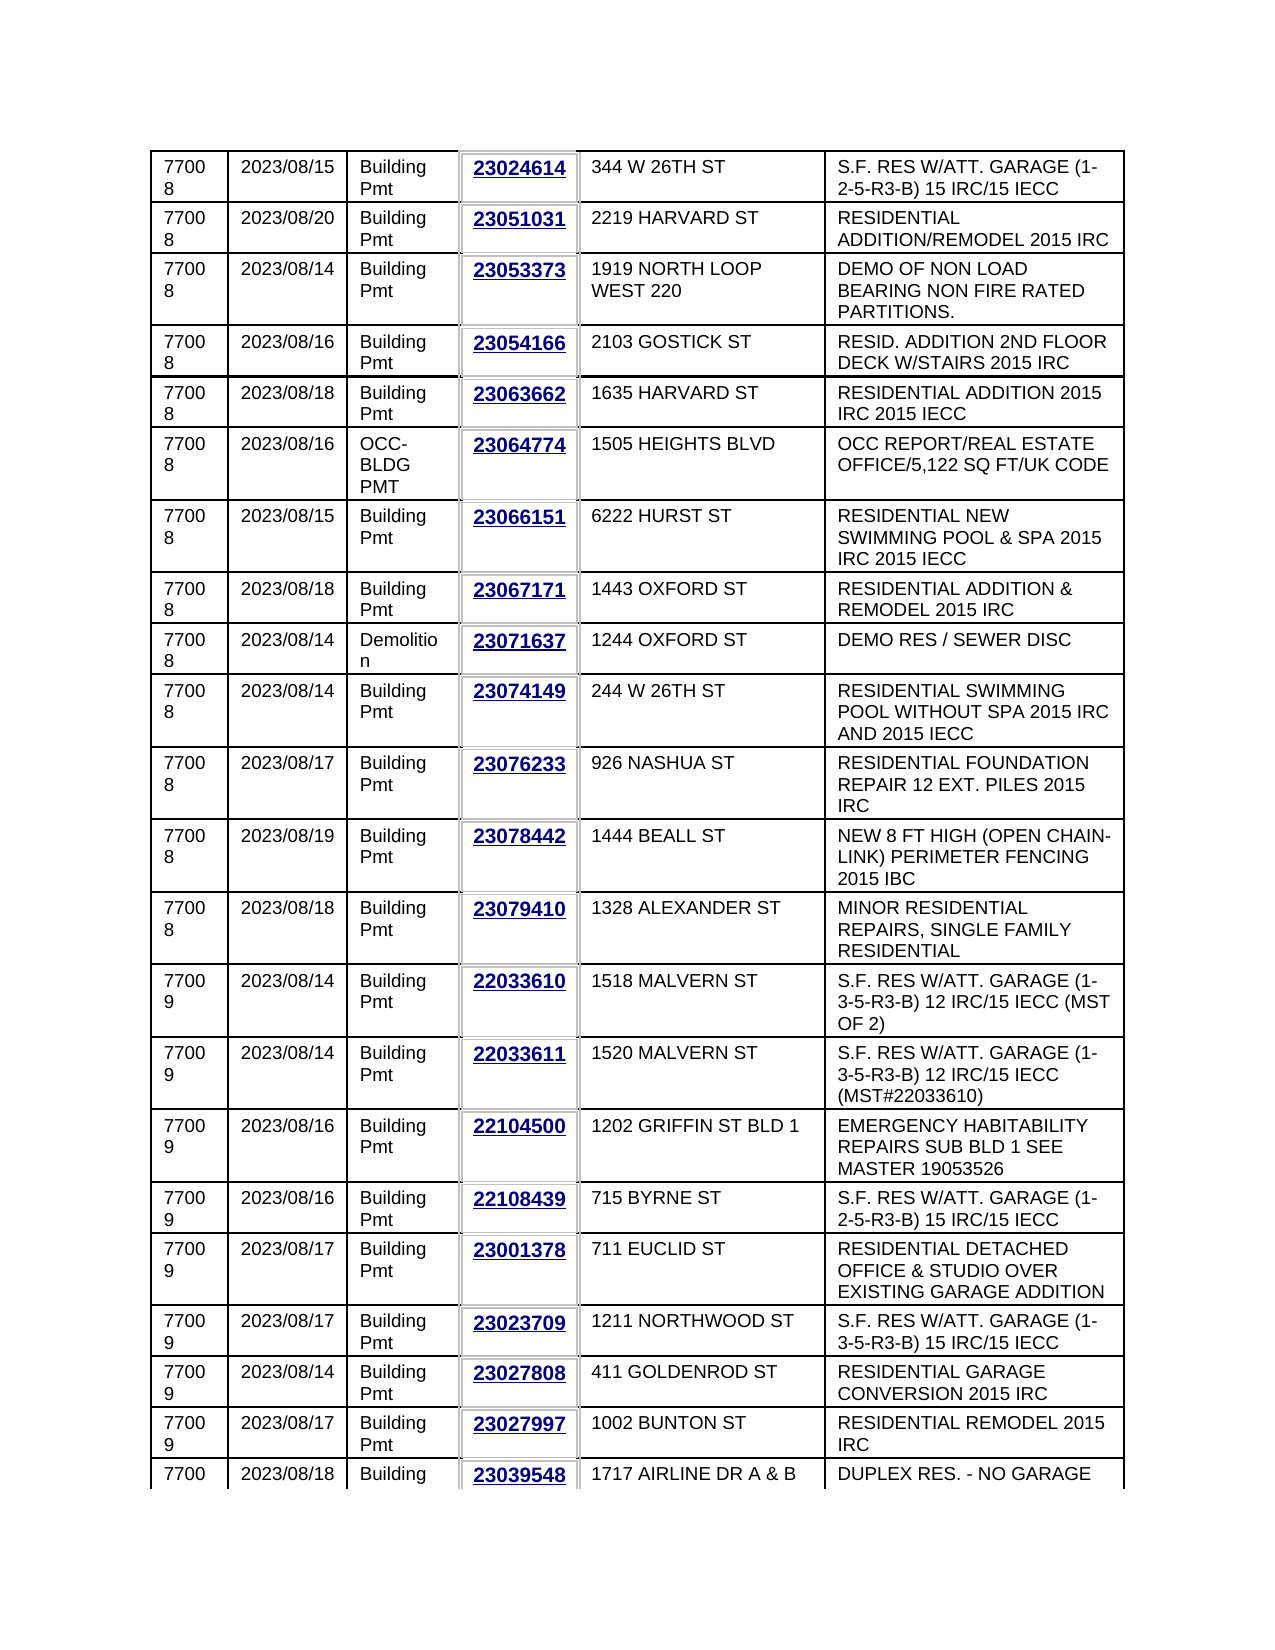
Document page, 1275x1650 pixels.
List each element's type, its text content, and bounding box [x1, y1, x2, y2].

table_cell 1443 OXFORD ST [581, 573, 824, 622]
table_cell 23066151 [463, 503, 576, 571]
table_cell 2219 HARVARD ST [581, 203, 824, 252]
table_cell RESIDENTIAL ADDITION & REMODEL 2015 IRC [826, 573, 1123, 622]
table_cell Building Pmt [348, 1459, 458, 1489]
table_cell 2023/08/18 [229, 1459, 346, 1489]
table_cell 77009 [152, 1183, 227, 1232]
table_cell 77008 [152, 820, 227, 891]
table_cell Building Pmt [348, 326, 458, 375]
table_cell 1328 ALEXANDER ST [581, 893, 824, 963]
table_cell 2023/08/17 [229, 748, 346, 818]
table_cell Building Pmt [348, 1408, 458, 1457]
table_cell 1202 GRIFFIN ST BLD 1 [581, 1110, 824, 1181]
table_cell S.F. RES W/ATT. GARAGE (1-3-5-R3-B) 12 IRC/15 IECC (MST OF 2) [826, 965, 1123, 1036]
table_cell EMERGENCY HABITABILITY REPAIRS SUB BLD 1 SEE MASTER 19053526 [826, 1110, 1123, 1181]
table_cell 23054166 [463, 329, 576, 375]
table_cell Building Pmt [348, 501, 458, 571]
table_cell 23076233 [463, 750, 576, 818]
table_cell RESIDENTIAL ADDITION/REMODEL 2015 IRC [826, 203, 1123, 252]
table_cell S.F. RES W/ATT. GARAGE (1-3-5-R3-B) 12 IRC/15 IECC (MST#22033610) [826, 1038, 1123, 1108]
table_cell 926 NASHUA ST [581, 748, 824, 818]
table_cell Building Pmt [348, 1183, 458, 1232]
table_cell 77008 [152, 573, 227, 622]
table_cell 1211 NORTHWOOD ST [581, 1306, 824, 1355]
table_cell 23051031 [463, 206, 576, 252]
table_cell 23064774 [463, 431, 576, 499]
table_cell 2023/08/14 [229, 1357, 346, 1406]
table_cell 77008 [152, 203, 227, 252]
table_cell 6222 HURST ST [581, 501, 824, 571]
table_cell 77008 [152, 748, 227, 818]
table_cell 711 EUCLID ST [581, 1234, 824, 1304]
table_cell RESIDENTIAL NEW SWIMMING POOL & SPA 2015 IRC 2015 IECC [826, 501, 1123, 571]
table_cell 23001378 [463, 1236, 576, 1304]
table_cell 22104500 [463, 1113, 576, 1181]
table_cell 2023/08/19 [229, 820, 346, 891]
table_cell 2023/08/17 [229, 1234, 346, 1304]
table_cell DEMO RES / SEWER DISC [826, 624, 1123, 673]
table_cell Building Pmt [348, 1234, 458, 1304]
table_cell RESIDENTIAL REMODEL 2015 IRC [826, 1408, 1123, 1457]
table_cell Building Pmt [348, 152, 458, 201]
table_cell 2023/08/14 [229, 624, 346, 673]
table_cell 2023/08/17 [229, 1306, 346, 1355]
table_cell 77008 [152, 893, 227, 963]
table_cell 1244 OXFORD ST [581, 624, 824, 673]
table_cell 23023709 [463, 1309, 576, 1355]
table_cell RESIDENTIAL GARAGE CONVERSION 2015 IRC [826, 1357, 1123, 1406]
table_cell Building Pmt [348, 820, 458, 891]
table_cell 23039548 [463, 1462, 576, 1489]
table_cell Building Pmt [348, 1357, 458, 1406]
table_cell 77009 [152, 1306, 227, 1355]
table_cell MINOR RESIDENTIAL REPAIRS, SINGLE FAMILY RESIDENTIAL [826, 893, 1123, 963]
table_cell Building Pmt [348, 965, 458, 1036]
table_cell 77009 [152, 1459, 227, 1489]
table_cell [826, 1459, 1123, 1489]
table_cell 23071637 [463, 627, 576, 673]
table_cell 23078442 [463, 823, 576, 891]
table_cell 1520 MALVERN ST [581, 1038, 824, 1108]
table_cell RESIDENTIAL SWIMMING POOL WITHOUT SPA 2015 IRC AND 2015 IECC [826, 675, 1123, 746]
table_cell 1518 MALVERN ST [581, 965, 824, 1036]
table_cell 77009 [152, 1038, 227, 1108]
table_cell 411 GOLDENROD ST [581, 1357, 824, 1406]
table_cell Building Pmt [348, 203, 458, 252]
table_cell 1635 HARVARD ST [581, 378, 824, 426]
table_cell Building Pmt [348, 1110, 458, 1181]
table_cell 2023/08/15 [229, 152, 346, 201]
table_cell 23024614 [463, 155, 576, 201]
table_cell 23063662 [463, 380, 576, 426]
table_cell 77008 [152, 428, 227, 499]
table_cell RESIDENTIAL FOUNDATION REPAIR 12 EXT. PILES 2015 IRC [826, 748, 1123, 818]
table_cell 77008 [152, 501, 227, 571]
table_cell OCC REPORT/REAL ESTATE OFFICE/5,122 SQ FT/UK CODE [826, 428, 1123, 499]
table_cell 2023/08/16 [229, 428, 346, 499]
table_cell 1444 BEALL ST [581, 820, 824, 891]
table_cell 2023/08/14 [229, 1038, 346, 1108]
table_cell 77008 [152, 378, 227, 426]
table_cell 2023/08/16 [229, 326, 346, 375]
table_cell 23079410 [463, 895, 576, 963]
table_cell DEMO OF NON LOAD BEARING NON FIRE RATED PARTITIONS. [826, 254, 1123, 324]
table_cell Building Pmt [348, 675, 458, 746]
table_cell 1002 BUNTON ST [581, 1408, 824, 1457]
table_cell 77008 [152, 254, 227, 324]
table_cell Building Pmt [348, 1306, 458, 1355]
table_cell 77009 [152, 1110, 227, 1181]
table_cell Building Pmt [348, 748, 458, 818]
table_cell 77009 [152, 1234, 227, 1304]
table_cell NEW 8 FT HIGH (OPEN CHAIN-LINK) PERIMETER FENCING 2015 IBC [826, 820, 1123, 891]
table_cell 2103 GOSTICK ST [581, 326, 824, 375]
table_cell S.F. RES W/ATT. GARAGE (1-2-5-R3-B) 15 IRC/15 IECC [826, 152, 1123, 201]
table_cell 23027808 [463, 1360, 576, 1406]
table_cell 2023/08/20 [229, 203, 346, 252]
table_cell 2023/08/16 [229, 1183, 346, 1232]
table_cell 2023/08/16 [229, 1110, 346, 1181]
table_cell 2023/08/18 [229, 893, 346, 963]
table_cell 2023/08/14 [229, 254, 346, 324]
table_cell 2023/08/17 [229, 1408, 346, 1457]
table_cell 2023/08/18 [229, 573, 346, 622]
table_cell S.F. RES W/ATT. GARAGE (1-2-5-R3-B) 15 IRC/15 IECC [826, 1183, 1123, 1232]
table_cell S.F. RES W/ATT. GARAGE (1-3-5-R3-B) 15 IRC/15 IECC [826, 1306, 1123, 1355]
table_cell 2023/08/15 [229, 501, 346, 571]
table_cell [581, 1459, 824, 1489]
table_cell 344 W 26TH ST [581, 152, 824, 201]
table_cell 1919 NORTH LOOP WEST 220 [581, 254, 824, 324]
table_cell Demolition [348, 624, 458, 673]
table_cell OCC-BLDG PMT [348, 428, 458, 499]
table_cell 244 W 26TH ST [581, 675, 824, 746]
table_cell 715 BYRNE ST [581, 1183, 824, 1232]
table_cell 22033610 [463, 968, 576, 1036]
table_cell 77009 [152, 1408, 227, 1457]
table_cell 77008 [152, 326, 227, 375]
table_cell 77008 [152, 152, 227, 201]
table_cell 23027997 [463, 1411, 576, 1457]
table_cell 77008 [152, 624, 227, 673]
table_cell 2023/08/14 [229, 965, 346, 1036]
table_cell 22108439 [463, 1185, 576, 1232]
table_cell Building Pmt [348, 893, 458, 963]
table_cell 2023/08/14 [229, 675, 346, 746]
table_cell 77009 [152, 965, 227, 1036]
table_cell 1505 HEIGHTS BLVD [581, 428, 824, 499]
table_cell 23067171 [463, 576, 576, 622]
table_cell RESID. ADDITION 2ND FLOOR DECK W/STAIRS 2015 IRC [826, 326, 1123, 375]
table_cell 77009 [152, 1357, 227, 1406]
table_cell Building Pmt [348, 1038, 458, 1108]
table_cell Building Pmt [348, 254, 458, 324]
table_cell Building Pmt [348, 573, 458, 622]
table_cell 77008 [152, 675, 227, 746]
table_cell 23074149 [463, 678, 576, 746]
table_cell RESIDENTIAL ADDITION 2015 IRC 2015 IECC [826, 378, 1123, 426]
table_cell 22033611 [463, 1040, 576, 1108]
table_cell RESIDENTIAL DETACHED OFFICE & STUDIO OVER EXISTING GARAGE ADDITION [826, 1234, 1123, 1304]
table_cell Building Pmt [348, 378, 458, 426]
table_cell 2023/08/18 [229, 378, 346, 426]
table_cell 23053373 [463, 257, 576, 324]
